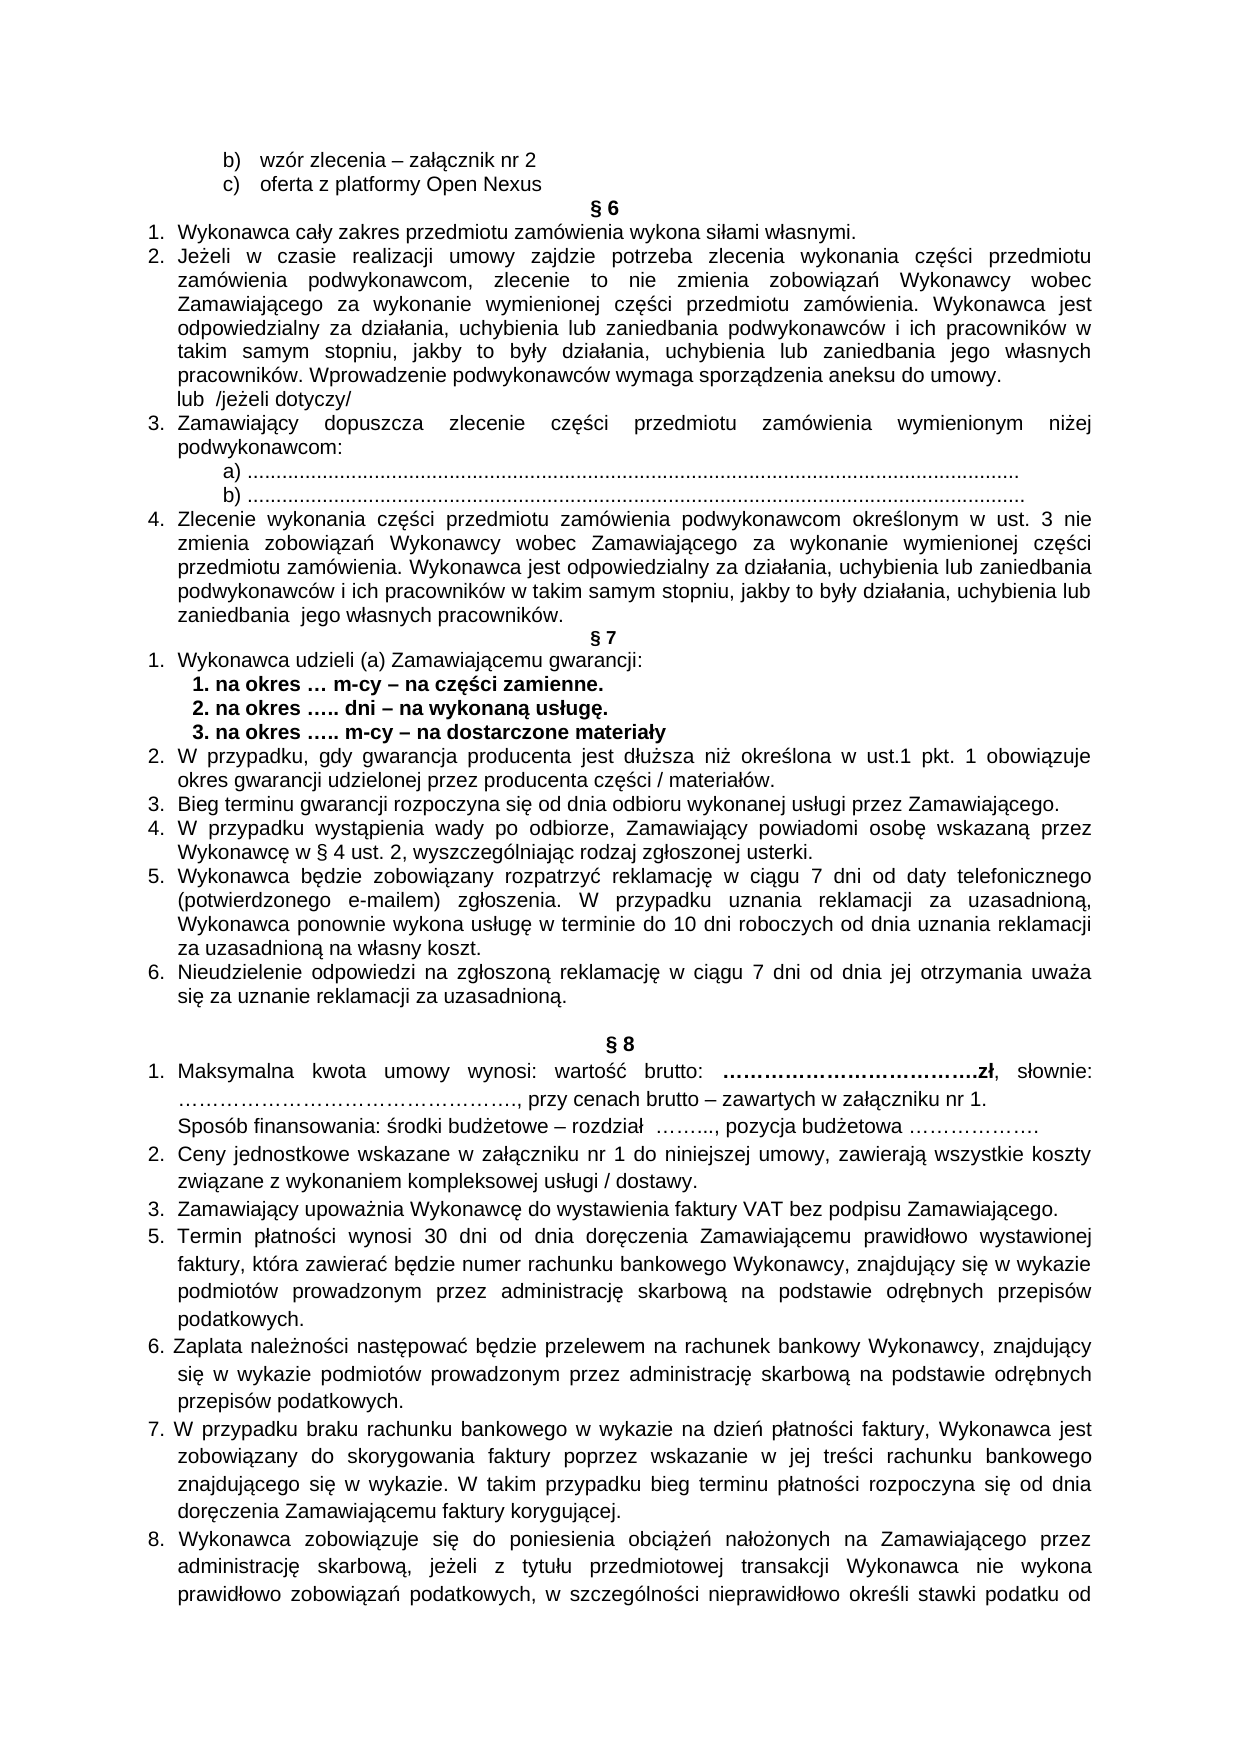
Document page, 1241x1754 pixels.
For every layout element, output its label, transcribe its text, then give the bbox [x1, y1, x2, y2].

text 1. na okres … m-cy – na części zamienne. [192, 672, 1093, 696]
text 5. Termin płatności wynosi 30 dni od dnia doręczenia Zamawiającemu prawidłowo wystawionej faktury, która zawierać będzie numer rachunku bankowego Wykonawcy, znajdujący się w wykazie podmiotów prowadzonym przez administrację skarbową na podstawie odrębnych przepisów podatkowych. [148, 1224, 1093, 1331]
list Wykonawca będzie zobowiązany rozpatrzyć reklamację w ciągu 7 dni od daty telefonicznego (potwierdzonego e-mailem) zgłoszenia. W przypadku uznania reklamacji za uzasadnioną, Wykonawca ponownie wykona usługę w terminie do 10 dni roboczych od dnia uznania reklamacji za uzasadnioną na własny koszt. [148, 864, 1093, 960]
list wzór zlecenia – załącznik nr 2 [223, 148, 1093, 172]
text § 7 [516, 627, 1093, 648]
list Zamawiający upoważnia Wykonawcę do wystawienia faktury VAT bez podpisu Zamawiającego. [148, 1197, 1093, 1221]
list Nieudzielenie odpowiedzi na zgłoszoną reklamację w ciągu 7 dni od dnia jej otrzymania uważa się za uznanie reklamacji za uzasadnioną. [148, 960, 1093, 1008]
list Jeżeli w czasie realizacji umowy zajdzie potrzeba zlecenia wykonania części przedmiotu zamówienia podwykonawcom, zlecenie to nie zmienia zobowiązań Wykonawcy wobec Zamawiającego za wykonanie wymienionej części przedmiotu zamówienia. Wykonawca jest odpowiedzialny za działania, uchybienia lub zaniedbania podwykonawców i ich pracowników w takim samym stopniu, jakby to były działania, uchybienia lub zaniedbania jego własnych pracowników. Wprowadzenie podwykonawców wymaga sporządzenia aneksu do umowy. [148, 243, 1093, 387]
text § 8 [148, 1032, 1093, 1056]
text b) ....................................................................................................................................... [223, 483, 1093, 507]
list Wykonawca cały zakres przedmiotu zamówienia wykona siłami własnymi. [148, 219, 1093, 243]
text 3. na okres ….. m-cy – na dostarczone materiały [192, 720, 1093, 744]
text 6. Zaplata należności następować będzie przelewem na rachunek bankowy Wykonawcy, znajdujący się w wykazie podmiotów prowadzonym przez administrację skarbową na podstawie odrębnych przepisów podatkowych. [148, 1334, 1093, 1413]
text Sposób finansowania: środki budżetowe – rozdział ……..., pozycja budżetowa ………………. [177, 1114, 1093, 1138]
list oferta z platformy Open Nexus [223, 172, 1093, 196]
list Bieg terminu gwarancji rozpoczyna się od dnia odbioru wykonanej usługi przez Zamawiającego. [148, 792, 1093, 816]
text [148, 1527, 1093, 1606]
text § 6 [516, 196, 1093, 219]
list Wykonawca udzieli (a) Zamawiającemu gwarancji: [148, 648, 1093, 672]
list W przypadku, gdy gwarancja producenta jest dłuższa niż określona w ust.1 pkt. 1 obowiązuje okres gwarancji udzielonej przez producenta części / materiałów. [148, 744, 1093, 792]
list Maksymalna kwota umowy wynosi: wartość brutto: ……………………………….zł, słownie: …………………………………………., przy cenach brutto – zawartych w załączniku nr 1. [148, 1059, 1093, 1111]
list Zamawiający dopuszcza zlecenie części przedmiotu zamówienia wymienionym niżej podwykonawcom: [148, 411, 1093, 459]
text 2. na okres ….. dni – na wykonaną usługę. [192, 696, 1093, 720]
list lub /jeżeli dotyczy/ [148, 387, 1093, 411]
list Zlecenie wykonania części przedmiotu zamówienia podwykonawcom określonym w ust. 3 nie zmienia zobowiązań Wykonawcy wobec Zamawiającego za wykonanie wymienionej części przedmiotu zamówienia. Wykonawca jest odpowiedzialny za działania, uchybienia lub zaniedbania podwykonawców i ich pracowników w takim samym stopniu, jakby to były działania, uchybienia lub zaniedbania jego własnych pracowników. [148, 507, 1093, 627]
list W przypadku wystąpienia wady po odbiorze, Zamawiający powiadomi osobę wskazaną przez Wykonawcę w § 4 ust. 2, wyszczególniając rodzaj zgłoszonej usterki. [148, 816, 1093, 864]
text a) ...................................................................................................................................... [223, 459, 1093, 483]
text 7. W przypadku braku rachunku bankowego w wykazie na dzień płatności faktury, Wykonawca jest zobowiązany do skorygowania faktury poprzez wskazanie w jej treści rachunku bankowego znajdującego się w wykazie. W takim przypadku bieg terminu płatności rozpoczyna się od dnia doręczenia Zamawiającemu faktury korygującej. [148, 1417, 1093, 1523]
list Ceny jednostkowe wskazane w załączniku nr 1 do niniejszej umowy, zawierają wszystkie koszty związane z wykonaniem kompleksowej usługi / dostawy. [148, 1142, 1093, 1193]
